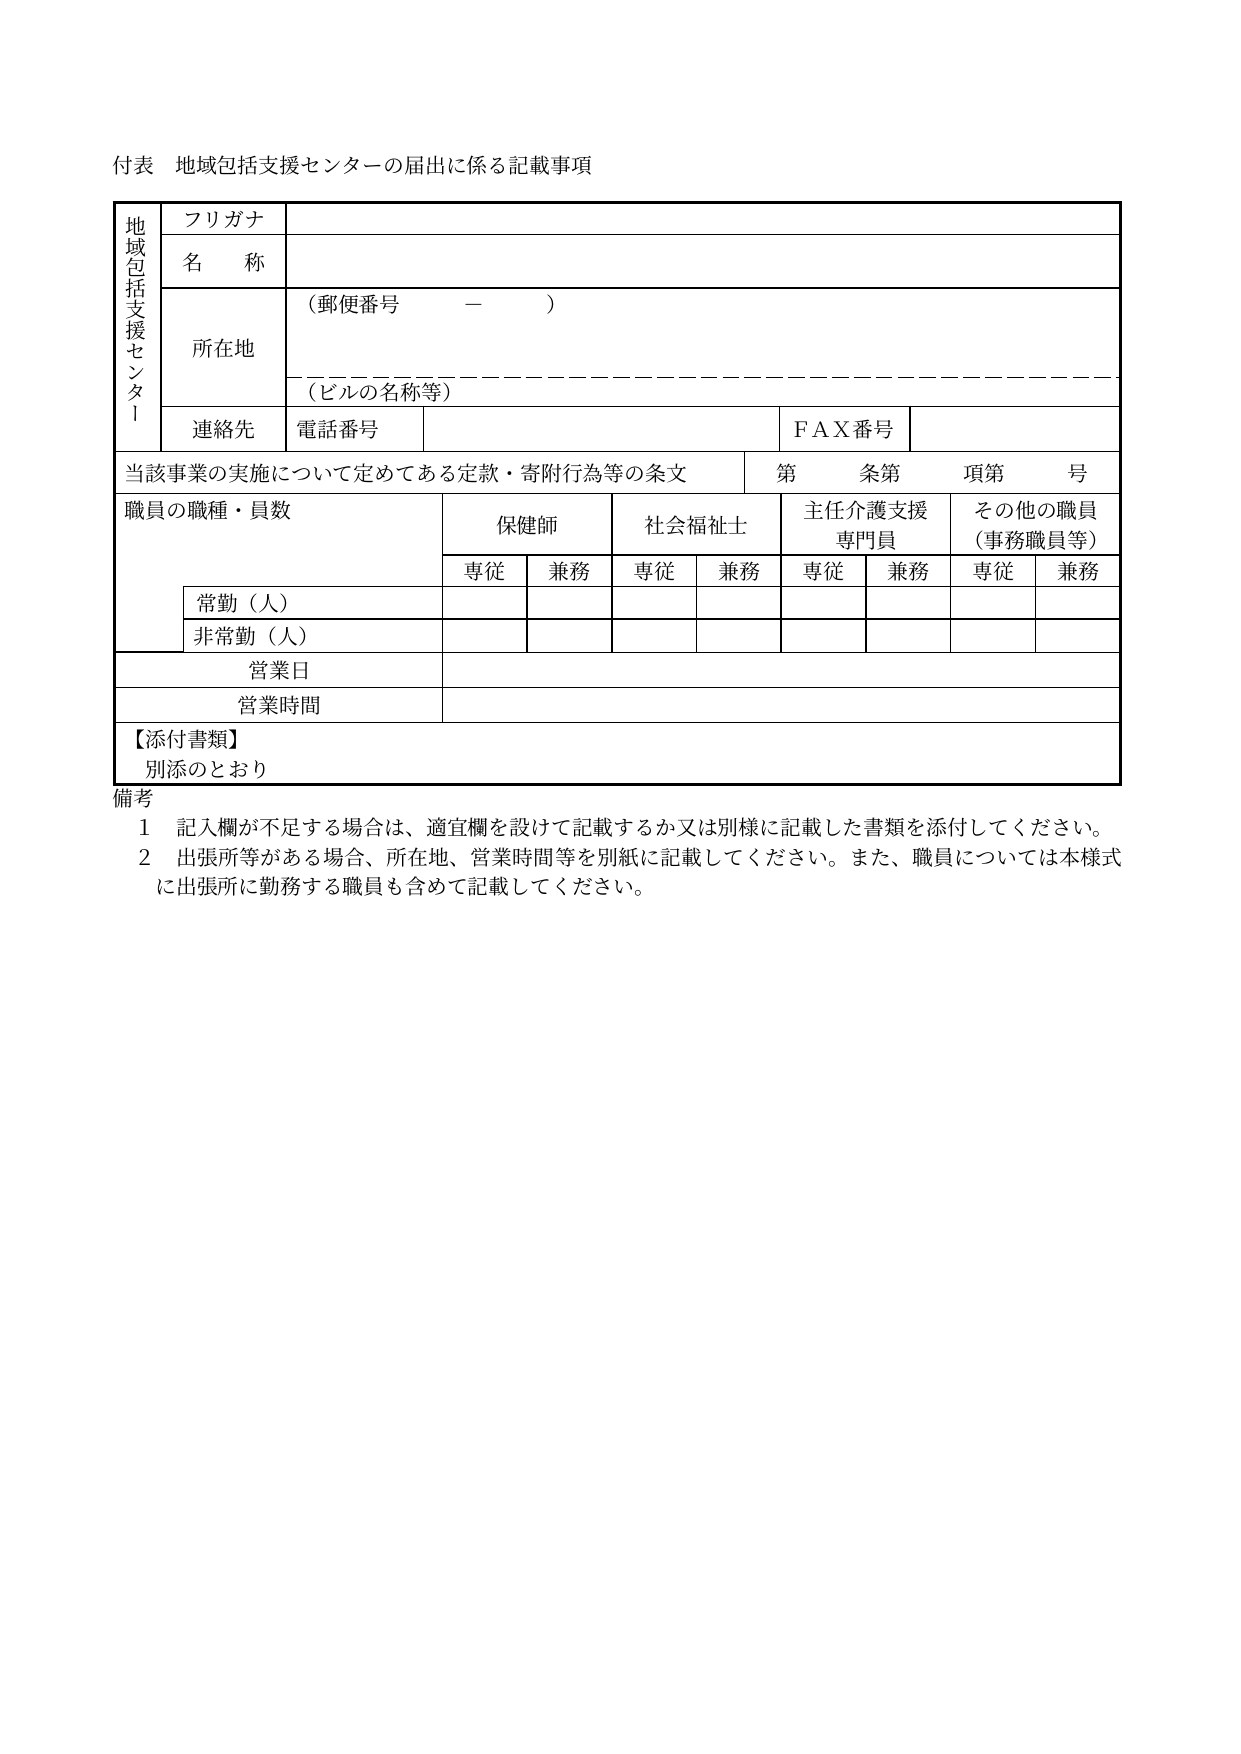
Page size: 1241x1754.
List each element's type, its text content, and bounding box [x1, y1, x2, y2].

table_header フリガナ [162, 204, 285, 234]
table_cell 兼務 [697, 556, 780, 586]
table_cell [697, 620, 780, 651]
table_cell 連絡先 [162, 407, 285, 451]
table_cell [443, 688, 1119, 722]
table_cell 専従 [443, 556, 526, 586]
table_cell 専従 [613, 556, 696, 586]
table_header [287, 204, 1119, 234]
table_cell [1036, 587, 1119, 618]
table_cell 営業日 [116, 653, 442, 686]
text 付表 地域包括支援センターの届出に係る記載事項 [112, 150, 1128, 180]
table_cell [116, 586, 183, 651]
table_cell [911, 407, 1119, 451]
table_cell 兼務 [867, 556, 950, 586]
table_cell [613, 587, 696, 618]
table_cell 兼務 [528, 556, 611, 586]
table_cell [867, 587, 950, 618]
table_cell [528, 587, 611, 618]
table_cell （ビルの名称等） [287, 377, 1119, 406]
table_cell 電話番号 [287, 407, 423, 451]
table_cell 常勤（人） [184, 587, 442, 618]
table_cell 当該事業の実施について定めてある定款・寄附行為等の条文 [116, 452, 744, 493]
table_cell [867, 620, 950, 651]
table_cell 兼務 [1036, 556, 1119, 586]
table_cell [782, 587, 865, 618]
table_cell 営業時間 [116, 688, 442, 722]
table_cell [951, 620, 1035, 651]
table_cell [951, 587, 1035, 618]
table_cell 専従 [951, 556, 1035, 586]
table_cell [287, 235, 1119, 287]
text 備考 [112, 786, 1128, 811]
table_cell 第 条第 項第 号 [745, 452, 1119, 493]
table_cell [528, 620, 611, 651]
table_cell [443, 587, 526, 618]
table_cell 非常勤（人） [184, 620, 442, 651]
table_cell 職員の職種・員数 [116, 494, 442, 586]
table_cell 専従 [782, 556, 865, 586]
table_cell ＦＡＸ番号 [780, 407, 909, 451]
table_cell [697, 587, 780, 618]
table_cell 所在地 [162, 289, 285, 406]
table_cell （郵便番号 － ） [287, 289, 1119, 377]
table_cell [443, 653, 1119, 686]
table_cell 社会福祉士 [613, 494, 780, 554]
text １ 記入欄が不足する場合は、適宜欄を設けて記載するか又は別様に記載した書類を添付してください。 [134, 811, 1128, 841]
table_cell [782, 620, 865, 651]
text ２ 出張所等がある場合、所在地、営業時間等を別紙に記載してください。また、職員については本様式に出張所に勤務する職員も含めて記載してください。 [134, 841, 1128, 901]
table_header 地域包括支援センター [116, 204, 160, 451]
table_cell 名 称 [162, 235, 285, 287]
table_cell [613, 620, 696, 651]
table_cell 保健師 [443, 494, 611, 554]
table_cell [443, 620, 526, 651]
table_cell 【添付書類】 別添のとおり [116, 723, 1119, 783]
table_cell 主任介護支援 専門員 [782, 494, 950, 554]
table_cell その他の職員 （事務職員等） [951, 494, 1119, 554]
table_cell [1036, 620, 1119, 651]
table_cell [424, 407, 779, 451]
